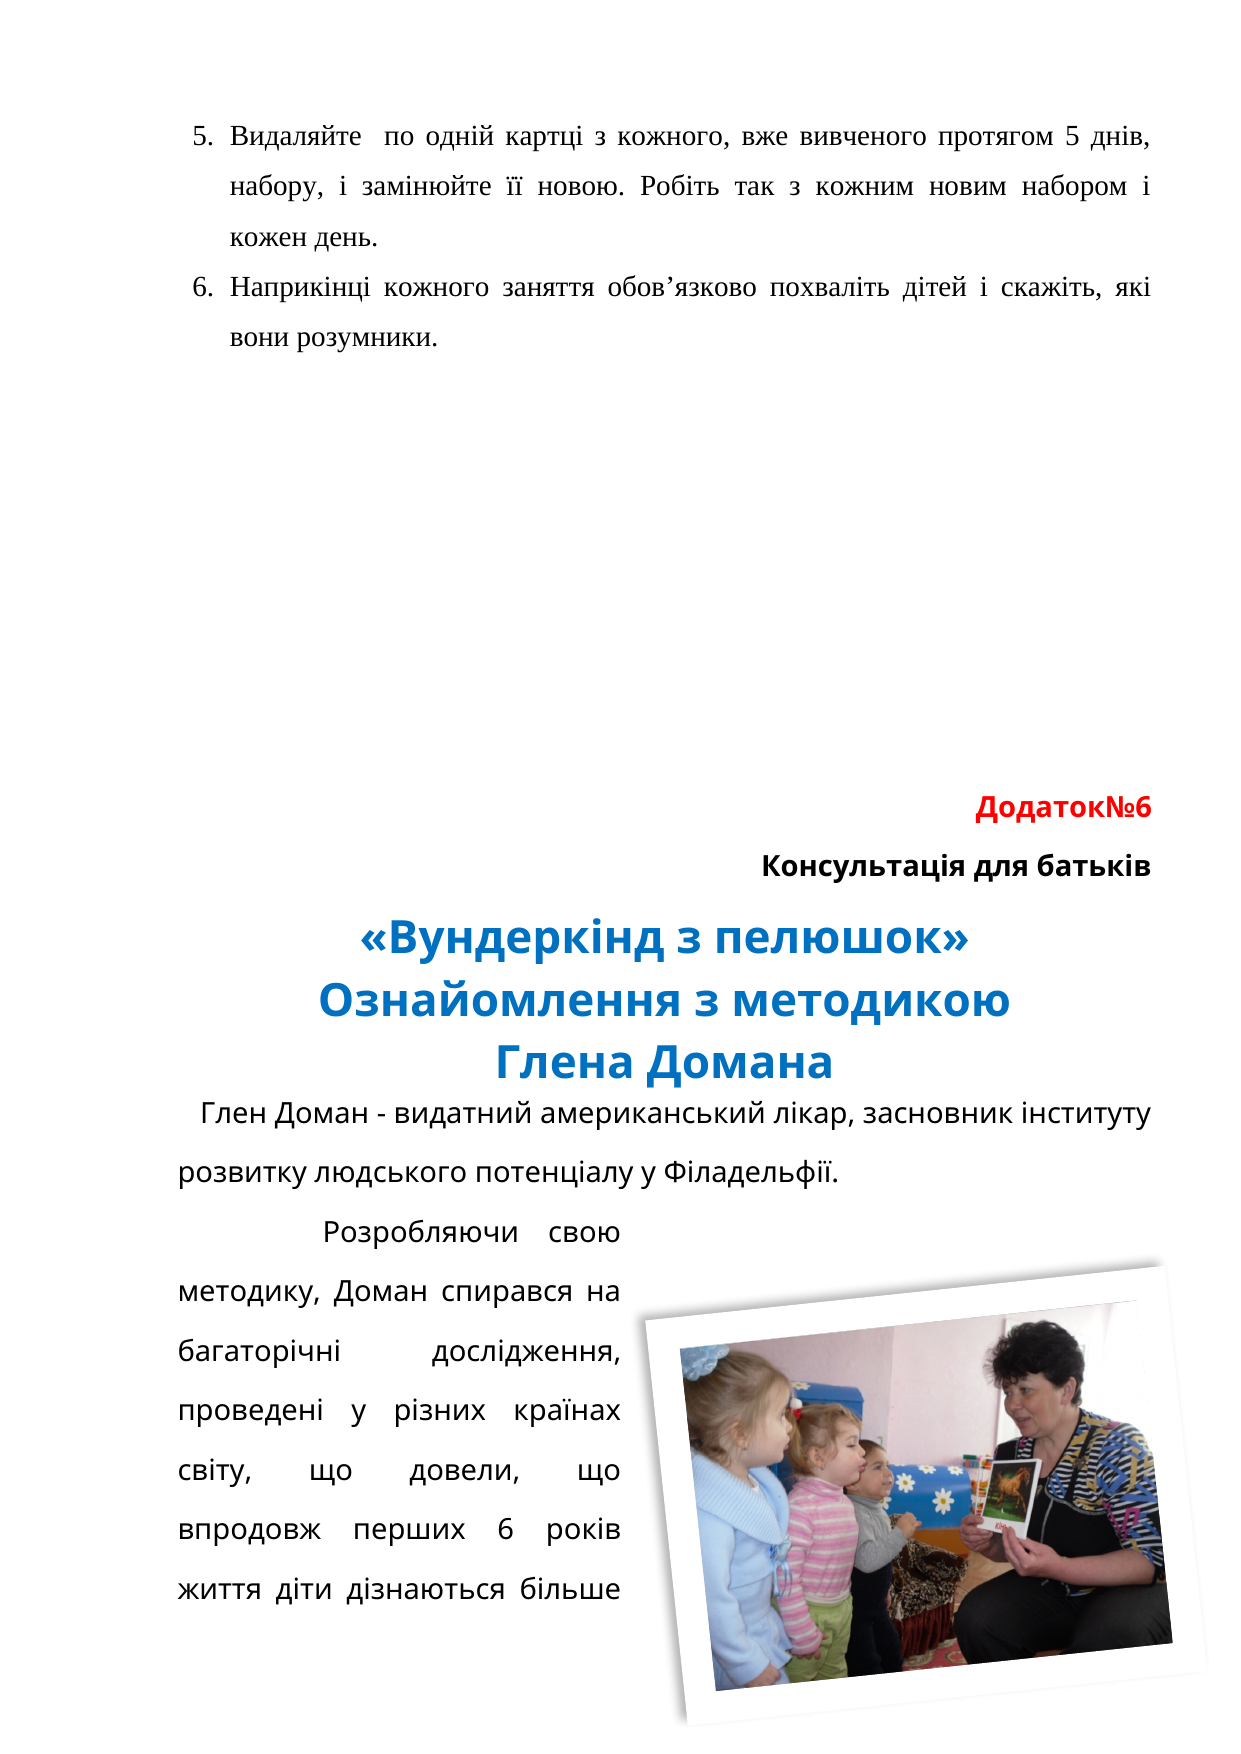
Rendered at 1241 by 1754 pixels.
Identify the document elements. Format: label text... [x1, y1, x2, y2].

text Ознайомлення з методикою [177, 967, 1152, 1030]
picture [680, 1301, 1172, 1691]
list Наприкінці кожного заняття обов’язково похваліть дітей і скажіть, які вони розумники. [192, 269, 1152, 353]
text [177, 1211, 1152, 1608]
text Додаток№6 [177, 786, 1152, 826]
text Консультація для батьків [177, 846, 1152, 885]
list Видаляйте по одній картці з кожного, вже вивченого протягом 5 днів, набору, і замінюйте її новою. Робіть так з кожним новим набором і кожен день. [192, 118, 1152, 252]
text «Вундеркінд з пелюшок» [177, 905, 1152, 967]
text Глена Домана [177, 1030, 1152, 1092]
text Глен Доман - видатний американський лікар, засновник інституту розвитку людського потенціалу у Філадельфії. [177, 1092, 1152, 1191]
